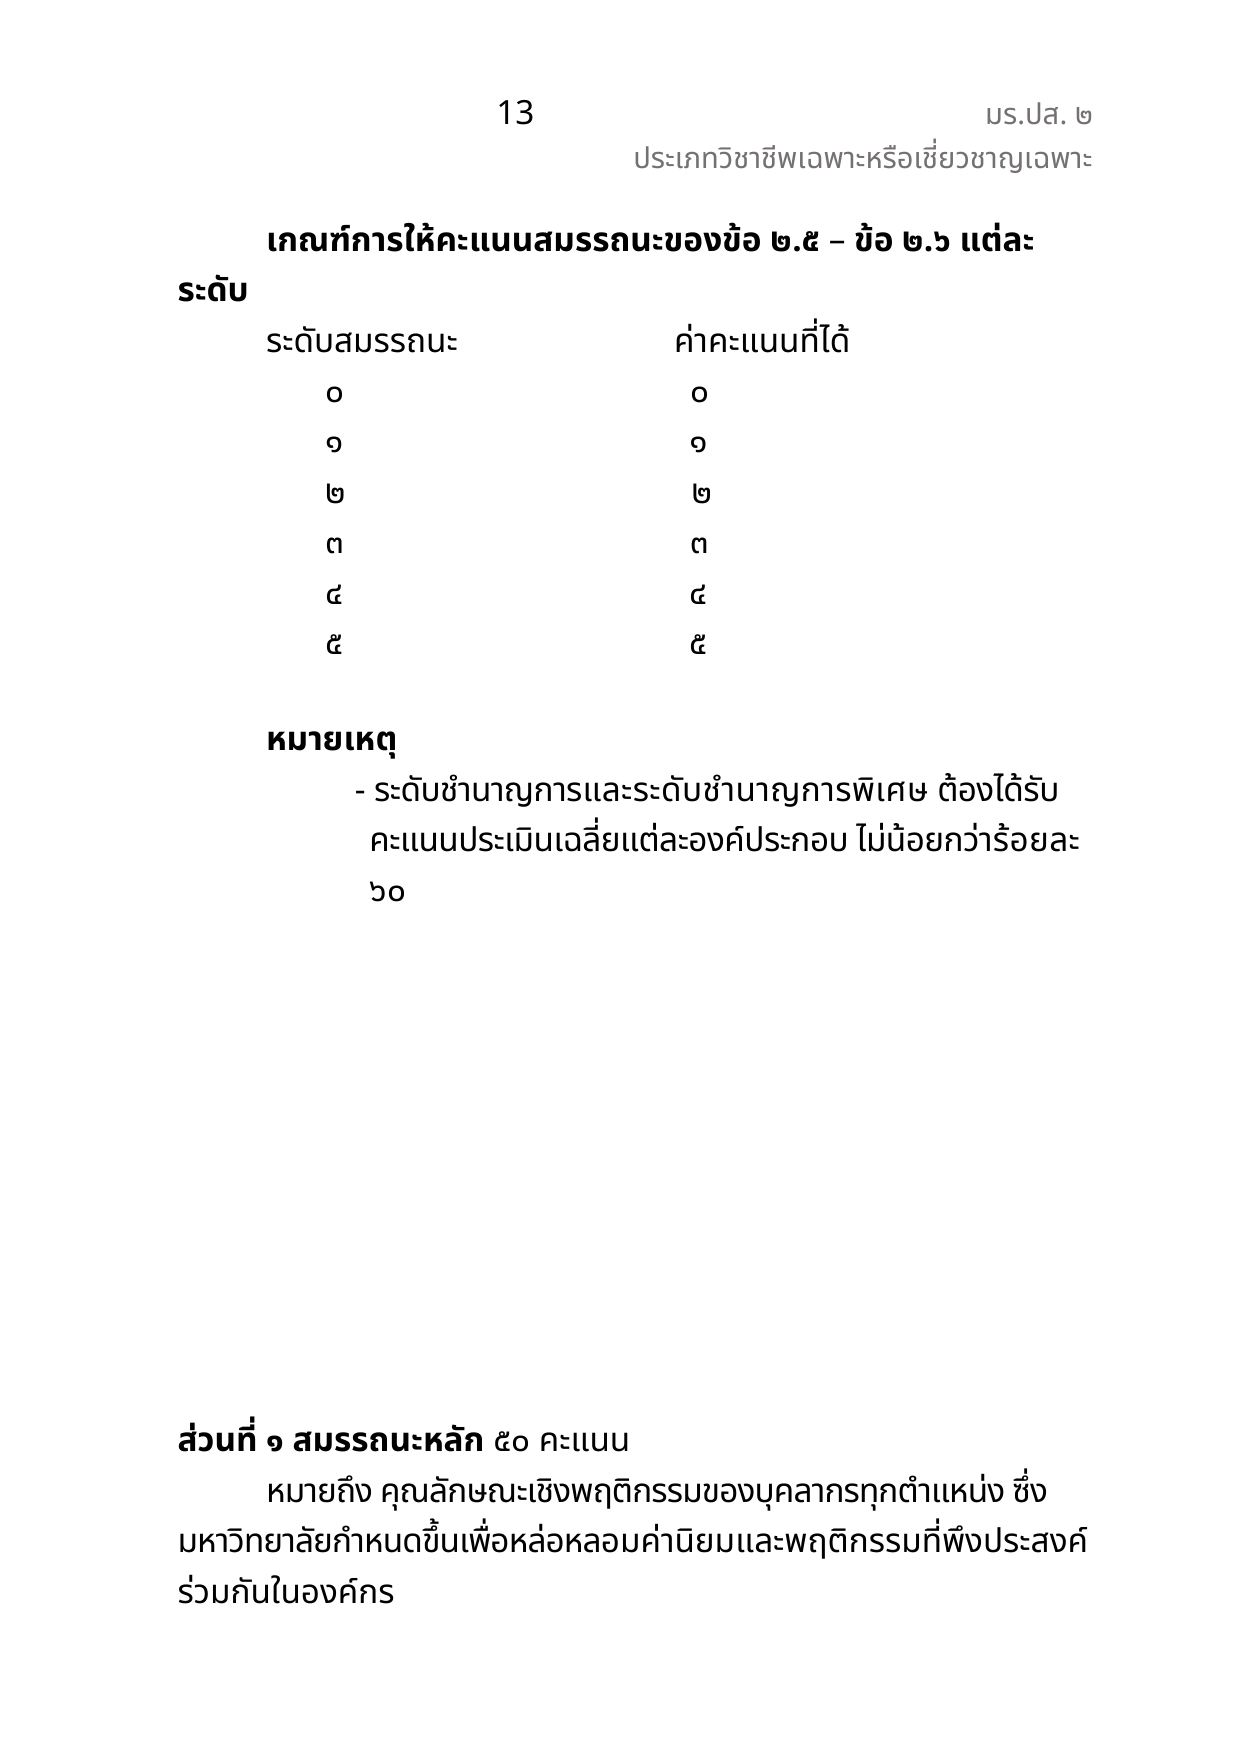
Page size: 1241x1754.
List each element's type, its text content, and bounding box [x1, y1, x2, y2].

text ๕ ๕ [177, 619, 1092, 669]
text ๓ ๓ [177, 518, 1092, 569]
text หมายเหตุ [177, 715, 1092, 765]
text ระดับสมรรถนะ ค่าคะแนนที่ได้ [177, 317, 1092, 367]
text หมายถึง คุณลักษณะเชิงพฤติกรรมของบุคลากรทุกตำแหน่ง ซึ่งมหาวิทยาลัยกำหนดขึ้นเพื่อหล่อหลอมค่านิยมและพฤติกรรมที่พึงประสงค์ร่วมกันในองค์กร [177, 1467, 1092, 1618]
text ๒ ๒ [177, 468, 1092, 518]
text ๐ ๐ [177, 367, 1092, 417]
text ๑ ๑ [177, 417, 1092, 468]
text - ระดับชำนาญการและระดับชำนาญการพิเศษ ต้องได้รับคะแนนประเมินเฉลี่ยแต่ละองค์ประกอบ ไม่น้อยกว่าร้อยละ ๖๐ [354, 765, 1092, 917]
text ๔ ๔ [177, 569, 1092, 619]
text เกณฑ์การให้คะแนนสมรรถนะของข้อ ๒.๕ – ข้อ ๒.๖ แต่ละระดับ [177, 216, 1092, 317]
text ส่วนที่ ๑ สมรรถนะหลัก ๕๐ คะแนน [177, 1416, 1092, 1467]
